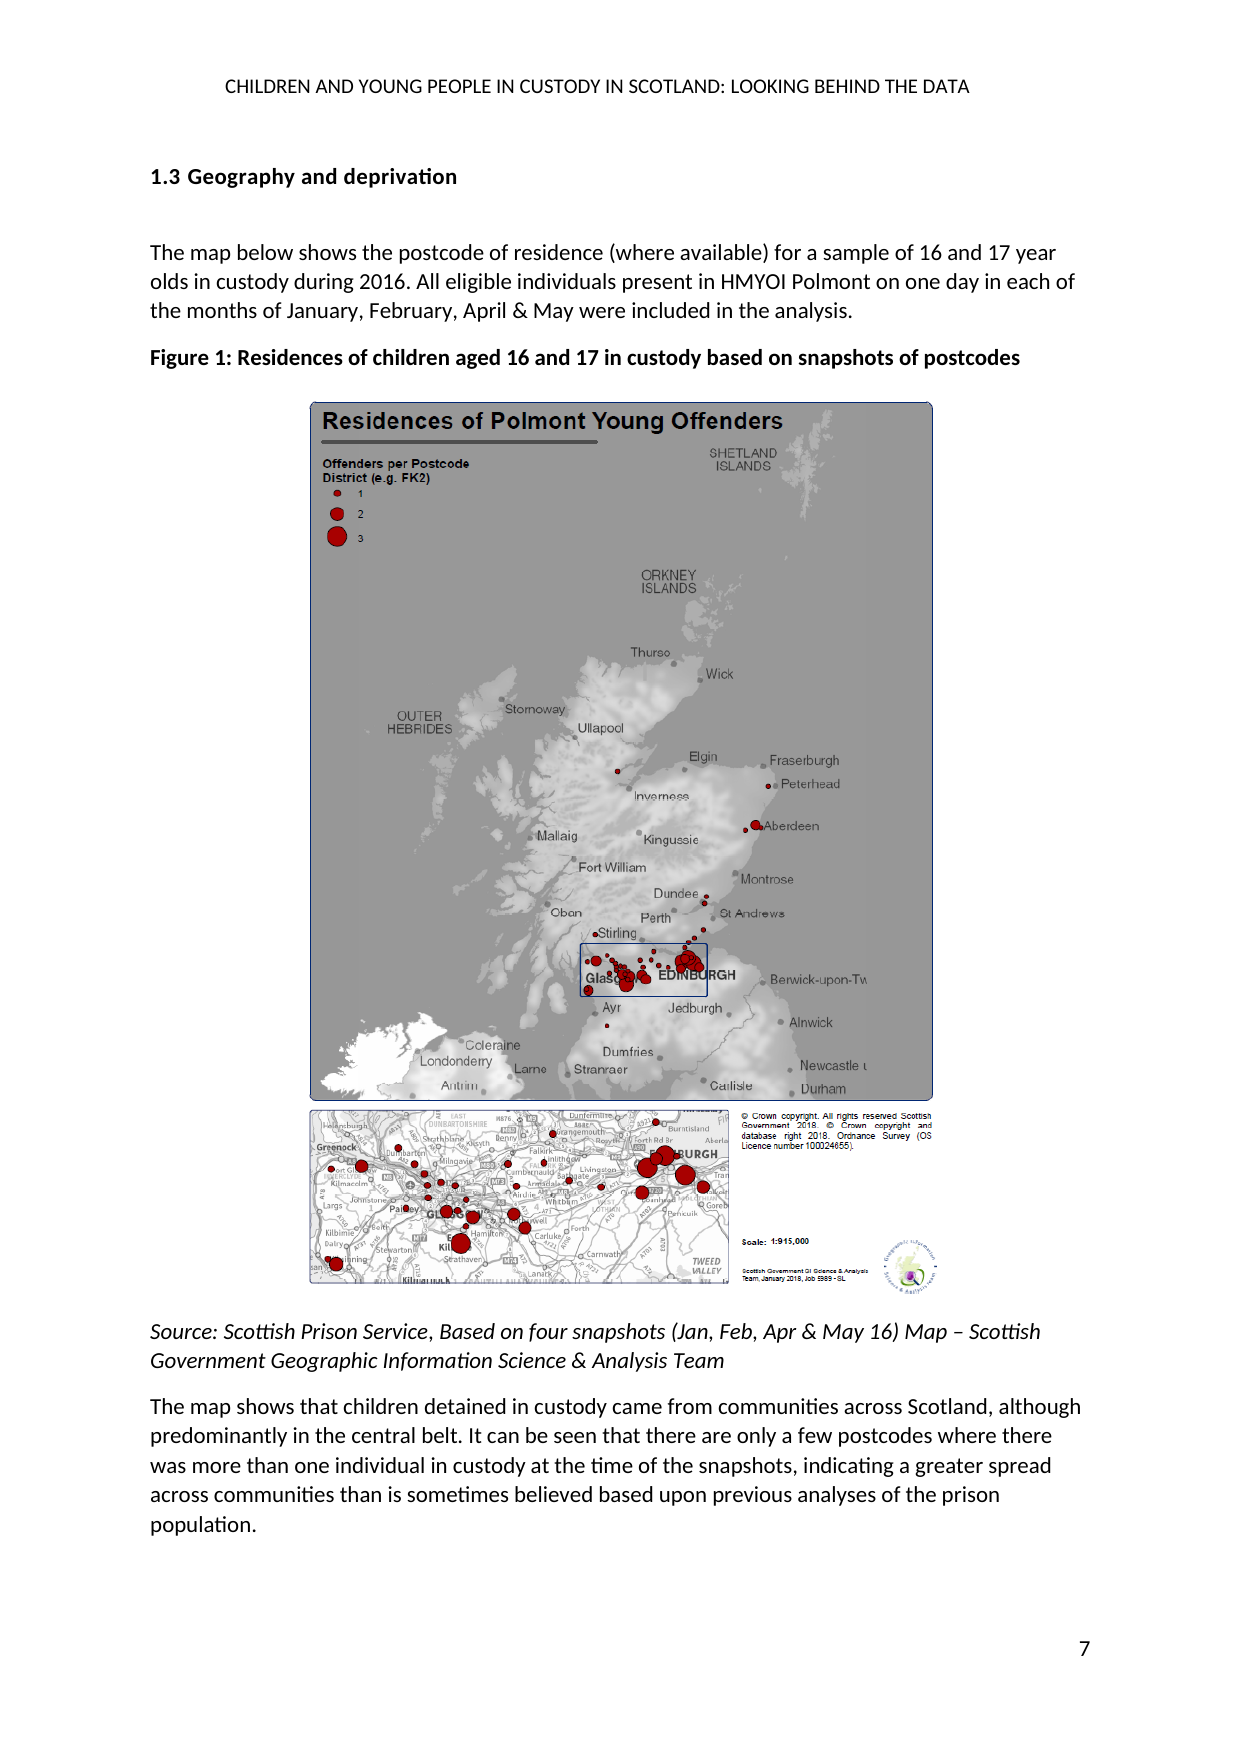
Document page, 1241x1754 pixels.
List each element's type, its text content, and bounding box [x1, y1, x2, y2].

text The map shows that children detained in custody came from communities across Scotland, although predominantly in the central belt. It can be seen that there are only a few postcodes where there was more than one individual in custody at the time of the snapshots, indicating a greater spread across communities than is sometimes believed based upon previous analyses of the prison population. [150, 1392, 1090, 1538]
text Source: Scottish Prison Service, Based on four snapshots (Jan, Feb, Apr & May 16) Map – Scottish Government Geographic Information Science & Analysis Team [150, 1317, 1090, 1374]
text Figure 1: Residences of children aged 16 and 17 in custody based on snapshots of postcodes [150, 343, 1090, 371]
subtitle Geography and deprivation [150, 162, 1090, 191]
text The map below shows the postcode of residence (where available) for a sample of 16 and 17 year olds in custody during 2016. All eligible individuals present in HMYOI Polmont on one day in each of the months of January, February, April & May were included in the analysis. [150, 238, 1090, 325]
